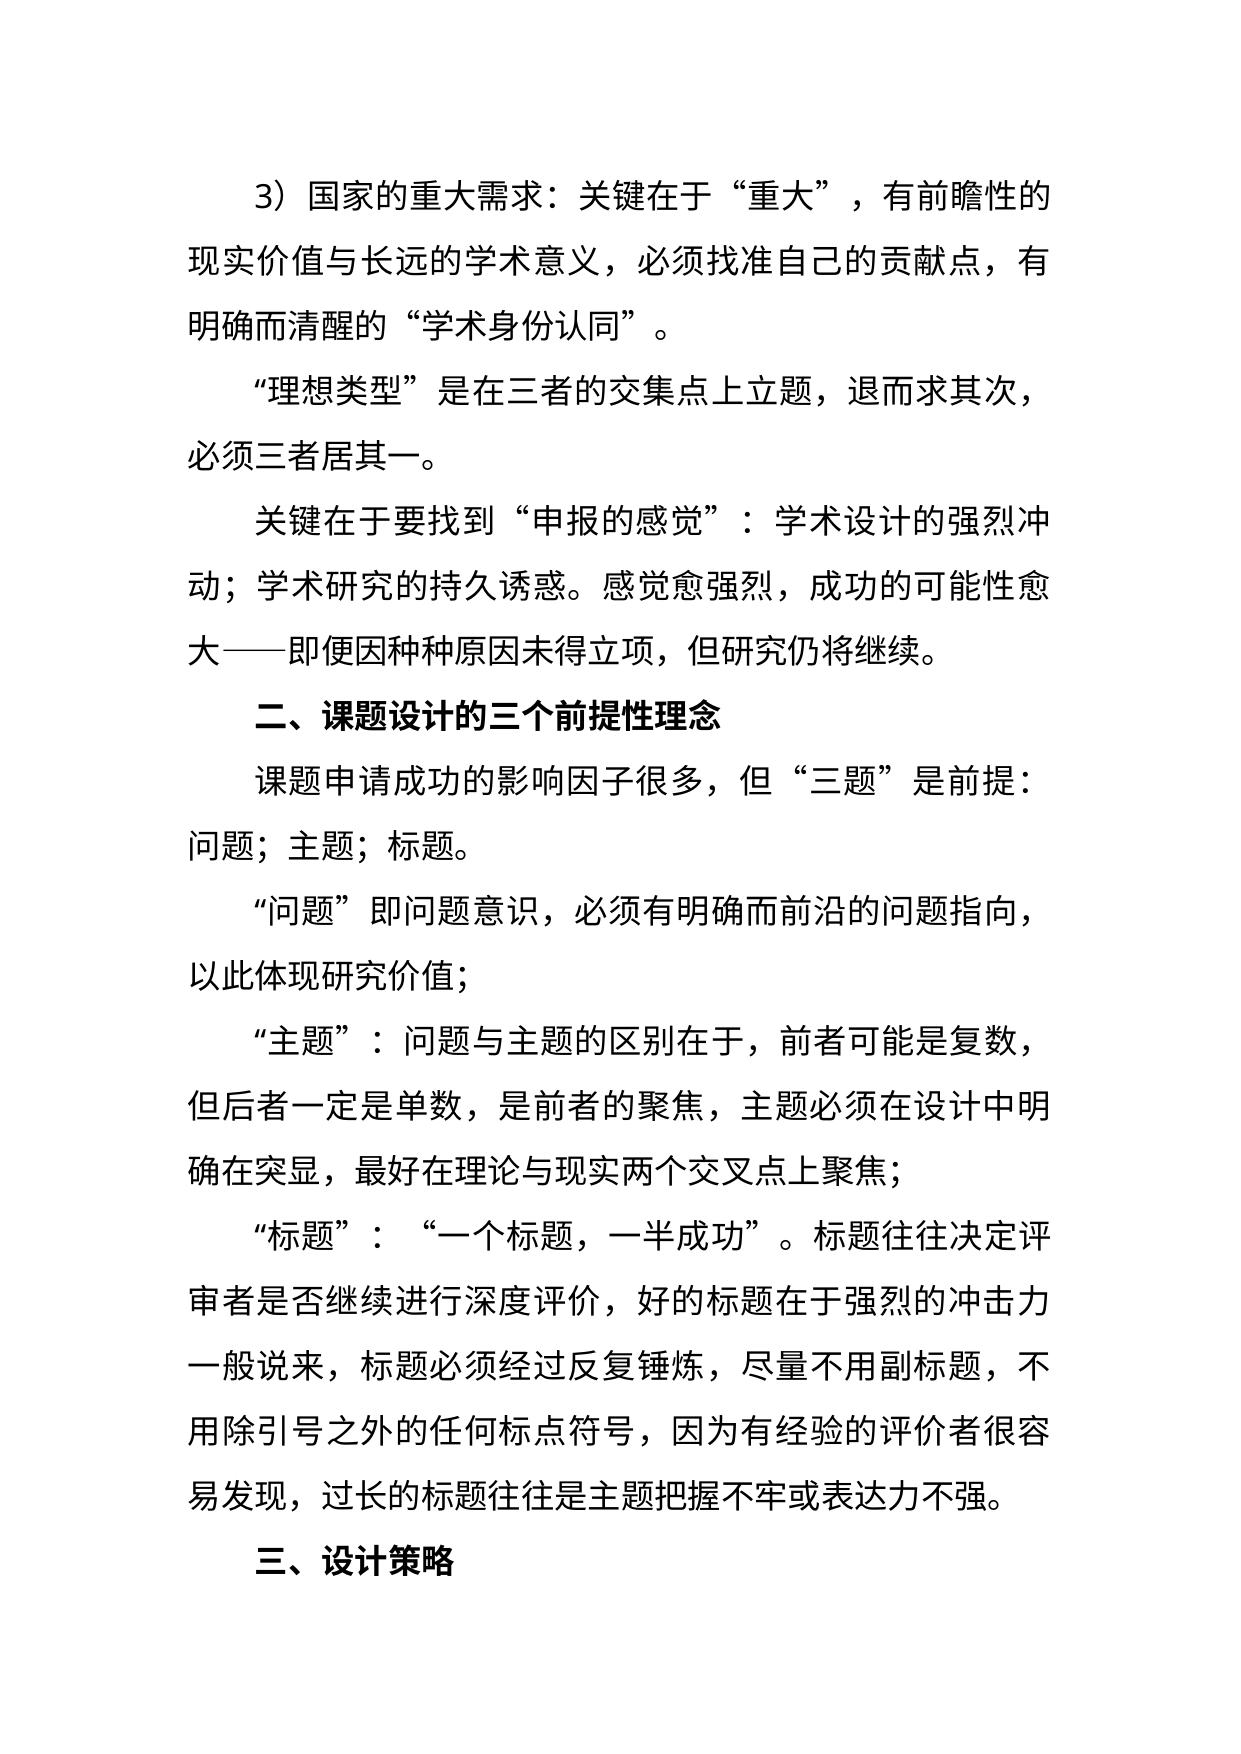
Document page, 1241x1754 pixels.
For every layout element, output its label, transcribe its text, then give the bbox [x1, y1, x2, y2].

text 二、课题设计的三个前提性理念 [187, 682, 1053, 747]
text 课题申请成功的影响因子很多，但“三题”是前提：问题；主题；标题。 [187, 747, 1053, 877]
text 关键在于要找到“申报的感觉”：学术设计的强烈冲动；学术研究的持久诱惑。感觉愈强烈，成功的可能性愈大——即便因种种原因未得立项，但研究仍将继续。 [187, 487, 1053, 682]
text 三、设计策略 [187, 1527, 1053, 1592]
text “主题”：问题与主题的区别在于，前者可能是复数，但后者一定是单数，是前者的聚焦，主题必须在设计中明确在突显，最好在理论与现实两个交叉点上聚焦； [187, 1007, 1053, 1202]
text 3）国家的重大需求：关键在于“重大”，有前瞻性的现实价值与长远的学术意义，必须找准自己的贡献点，有明确而清醒的“学术身份认同”。 [187, 162, 1053, 357]
text “问题”即问题意识，必须有明确而前沿的问题指向，以此体现研究价值； [187, 877, 1053, 1007]
text “理想类型”是在三者的交集点上立题，退而求其次，必须三者居其一。 [187, 357, 1053, 487]
text “标题”：“一个标题，一半成功”。标题往往决定评审者是否继续进行深度评价，好的标题在于强烈的冲击力。一般说来，标题必须经过反复锤炼，尽量不用副标题，不用除引号之外的任何标点符号，因为有经验的评价者很容易发现，过长的标题往往是主题把握不牢或表达力不强。 [187, 1202, 1053, 1527]
